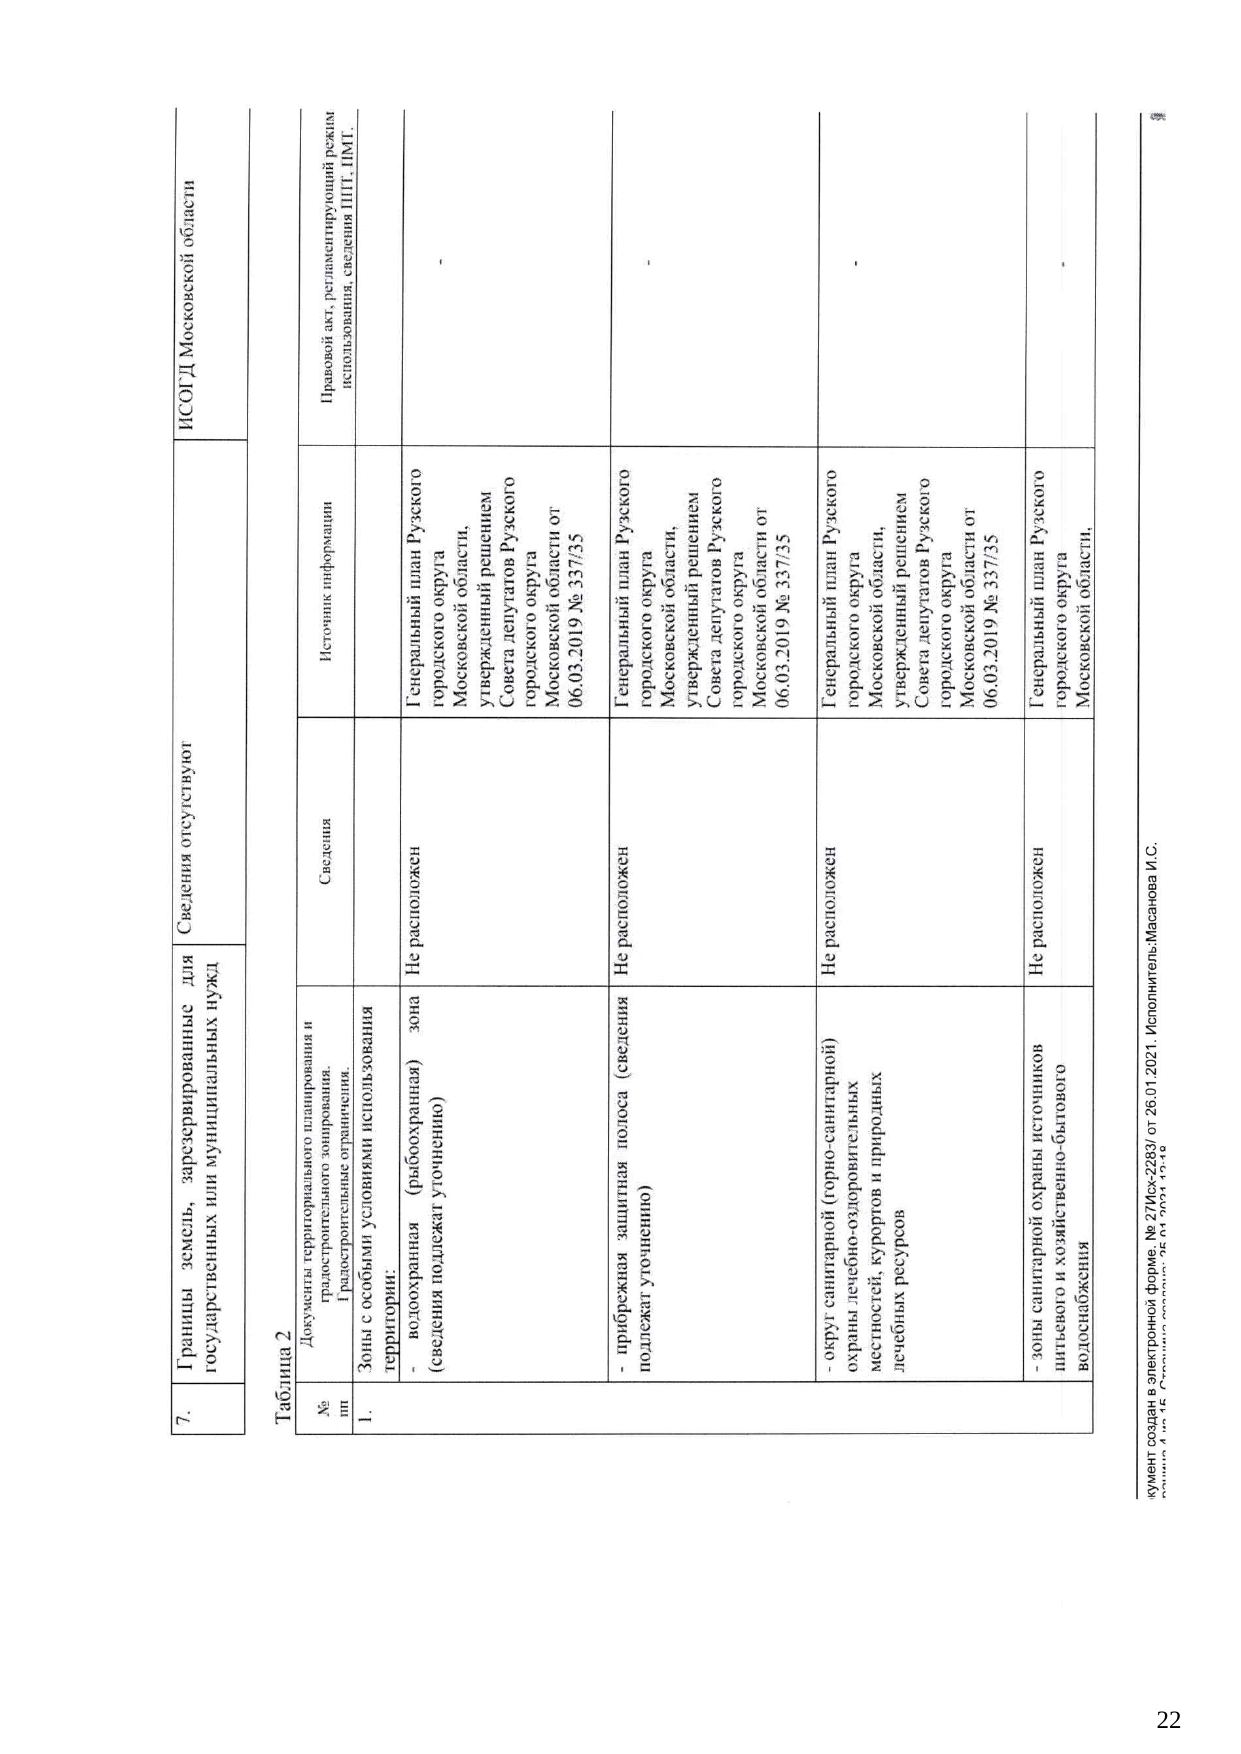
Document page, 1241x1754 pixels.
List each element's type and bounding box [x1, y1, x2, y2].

picture [104, 88, 1181, 1623]
